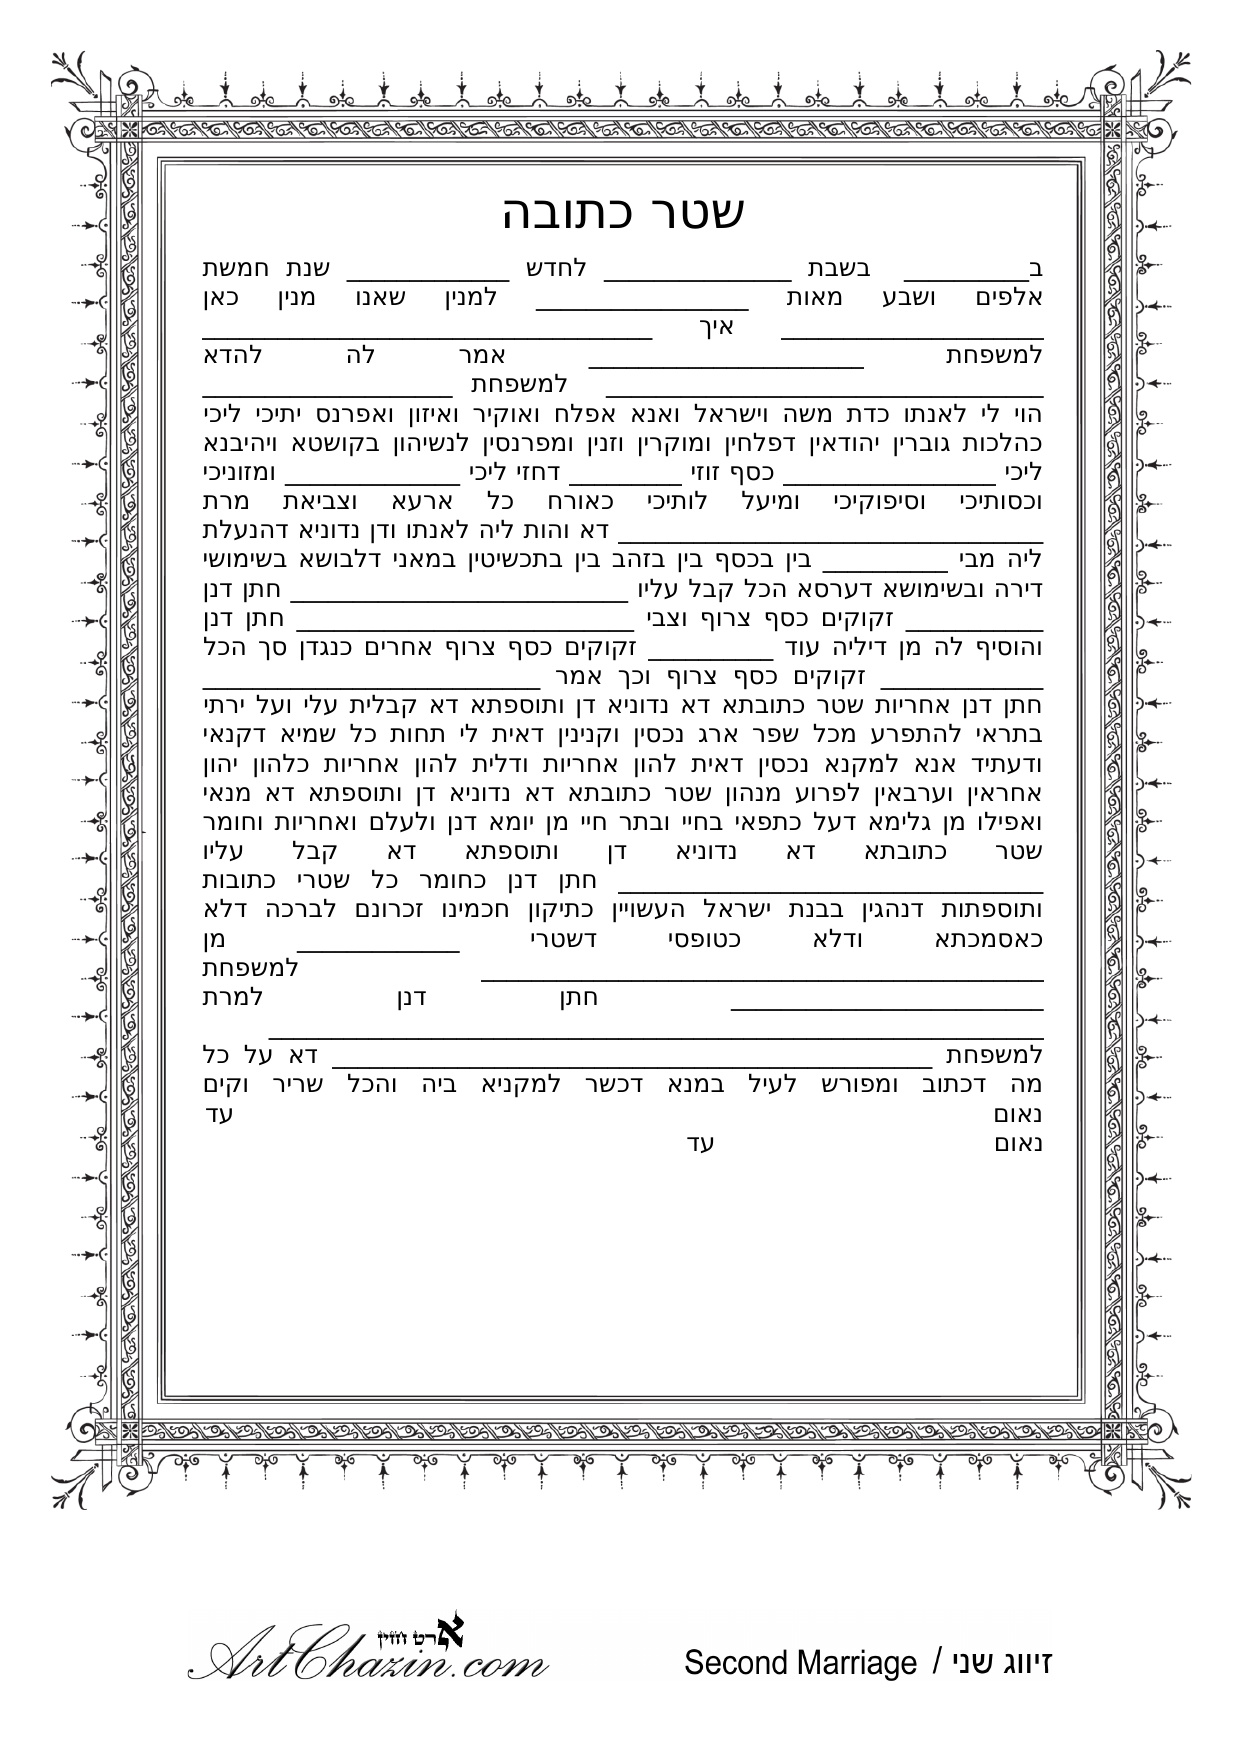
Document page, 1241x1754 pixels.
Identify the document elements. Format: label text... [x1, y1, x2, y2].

picture [187, 1609, 1053, 1681]
picture [51, 50, 1192, 1510]
text ב__________ בשבת _______________ לחדש _____________ שנת חמשת אלפים ושבע מאות _________________ למנין שאנו מנין כאן _____________________ איך ____________________________________ למשפחת ______________________ אמר לה להדא ___________________________________ למשפחת ____________________ הוי לי לאנתו כדת משה וישראל ואנא אפלח ואוקיר ואיזון ואפרנס יתיכי ליכי כהלכות גוברין יהודאין דפלחין ומוקרין וזנין ומפרנסין לנשיהון בקושטא ויהיבנא ליכי _________________ כסף זוזי _________ דחזי ליכי ______________ ומזוניכי וכסותיכי וסיפוקיכי ומיעל לותיכי כאורח כל ארעא וצביאת מרת __________________________________ דא והות ליה לאנתו ודן נדוניא דהנעלת ליה מבי __________ בין בכסף בין בזהב בין בתכשיטין במאני דלבושא בשימושי דירה ובשימושא דערסא הכל קבל עליו ___________________________ חתן דנן ___________ זקוקים כסף צרוף וצבי ___________________________ חתן דנן והוסיף לה מן דיליה עוד __________ זקוקים כסף צרוף אחרים כנגדן סך הכל _____________ זקוקים כסף צרוף וכך אמר ___________________________ חתן דנן אחריות שטר כתובתא דא נדוניא דן ותוספתא דא קבלית עלי ועל ירתי בתראי להתפרע מכל שפר ארג נכסין וקנינין דאית לי תחות כל שמיא דקנאי ודעתיד אנא למקנא נכסין דאית להון אחריות ודלית להון אחריות כלהון יהון אחראין וערבאין לפרוע מנהון שטר כתובתא דא נדוניא דן ותוספתא דא מנאי ואפילו מן גלימא דעל כתפאי בחיי ובתר חיי מן יומא דנן ולעלם ואחריות וחומר שטר כתובתא דא נדוניא דן ותוספתא דא קבל עליו __________________________________ חתן דנן כחומר כל שטרי כתובות ותוספתות דנהגין בבנת ישראל העשויין כתיקון חכמינו זכרונם לברכה דלא כאסמכתא ודלא כטופסי דשטרי _____________ מן _____________________________________________ למשפחת _________________________ חתן דנן למרת ______________________________________________________________ למשפחת ________________________________________________ דא על כל מה דכתוב ומפורש לעיל במנא דכשר למקניא ביה והכל שריר וקים נאום עד נאום עד [202, 253, 1044, 1157]
text שטר כתובה [202, 182, 1044, 240]
